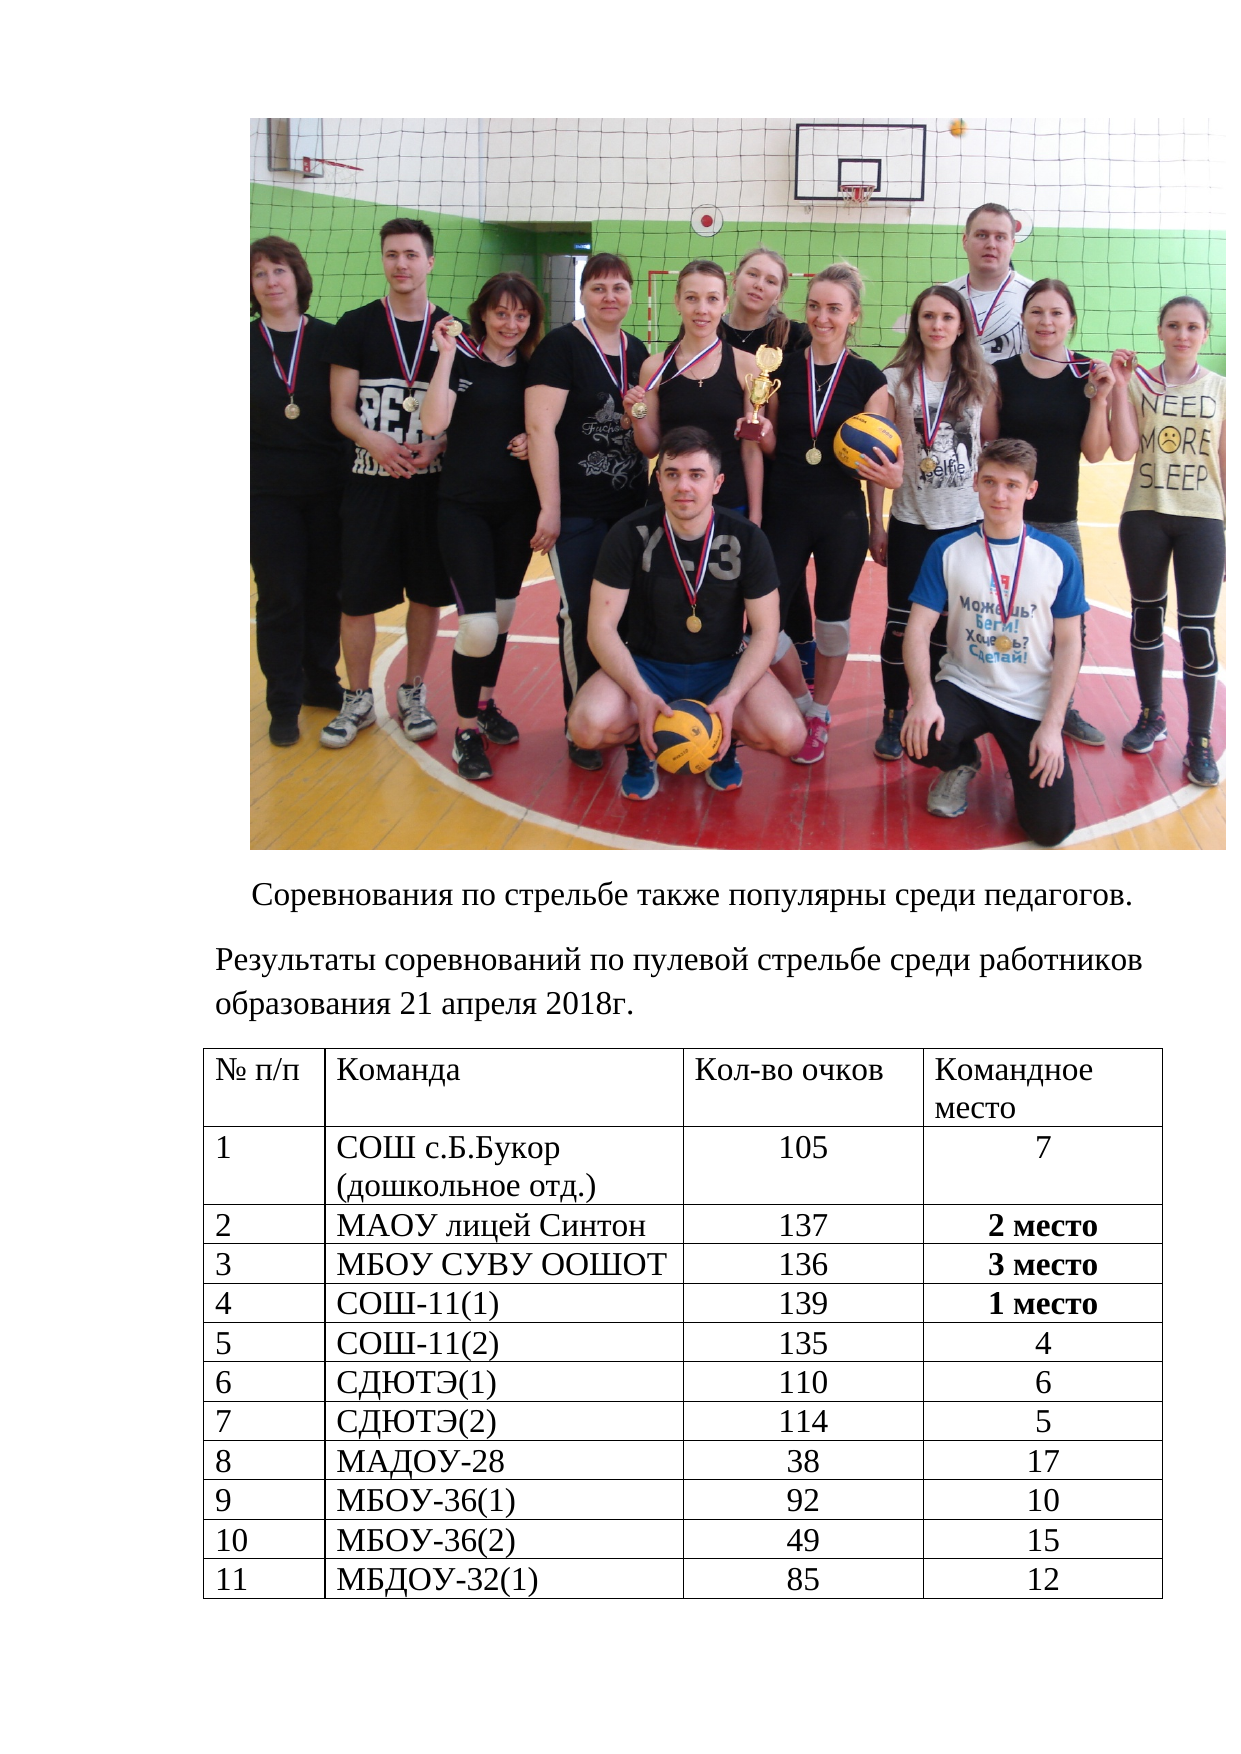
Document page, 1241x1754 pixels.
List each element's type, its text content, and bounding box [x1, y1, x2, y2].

table_cell 105 [684, 1127, 923, 1204]
table_cell 8 [204, 1441, 324, 1479]
table_cell 1 [204, 1127, 324, 1204]
table_cell 139 [684, 1284, 923, 1322]
table_cell 92 [684, 1480, 923, 1519]
table_cell 137 [684, 1205, 923, 1243]
table_cell 2 [204, 1205, 324, 1243]
table_cell 85 [684, 1559, 923, 1597]
table_cell 10 [924, 1480, 1162, 1519]
table_cell 5 [924, 1402, 1162, 1440]
table_cell 12 [924, 1559, 1162, 1597]
table_cell МАДОУ-28 [326, 1441, 683, 1479]
table_cell 4 [204, 1284, 324, 1322]
table_cell 7 [924, 1127, 1162, 1204]
table_cell 11 [204, 1559, 324, 1597]
table_cell 1 место [924, 1284, 1162, 1322]
table_cell 5 [204, 1323, 324, 1361]
table_cell 3 место [924, 1244, 1162, 1282]
table_cell 135 [684, 1323, 923, 1361]
text Соревнования по стрельбе также популярны среди педагогов. [177, 874, 1152, 913]
table_cell 4 [924, 1323, 1162, 1361]
table_header Команда [326, 1049, 683, 1126]
table_cell 10 [204, 1520, 324, 1558]
table_cell 15 [924, 1520, 1162, 1558]
table_cell МБДОУ-32(1) [326, 1559, 683, 1597]
table_cell 17 [924, 1441, 1162, 1479]
table_cell 110 [684, 1362, 923, 1401]
table_cell МАОУ лицей Синтон [326, 1205, 683, 1243]
table_cell СОШ-11(1) [326, 1284, 683, 1322]
table_cell 9 [204, 1480, 324, 1519]
table_cell СДЮТЭ(2) [326, 1402, 683, 1440]
picture [250, 118, 1226, 850]
table_header Кол-во очков [684, 1049, 923, 1126]
table_cell СОШ-11(2) [326, 1323, 683, 1361]
table_cell 6 [924, 1362, 1162, 1401]
table_cell МБОУ СУВУ ООШОТ [326, 1244, 683, 1282]
table_cell 49 [684, 1520, 923, 1558]
table_cell 38 [684, 1441, 923, 1479]
table_cell 7 [204, 1402, 324, 1440]
table_cell СДЮТЭ(1) [326, 1362, 683, 1401]
table_header Командное место [924, 1049, 1162, 1126]
table_cell СОШ с.Б.Букор (дошкольное отд.) [326, 1127, 683, 1204]
table_cell 114 [684, 1402, 923, 1440]
text Результаты соревнований по пулевой стрельбе среди работников образования 21 апреля 2018г. [215, 939, 1152, 1022]
table_cell 3 [204, 1244, 324, 1282]
table_cell 6 [204, 1362, 324, 1401]
table_cell 136 [684, 1244, 923, 1282]
table_cell 2 место [924, 1205, 1162, 1243]
table_header № п/п [204, 1049, 324, 1126]
table_cell МБОУ-36(2) [326, 1520, 683, 1558]
table_cell МБОУ-36(1) [326, 1480, 683, 1519]
